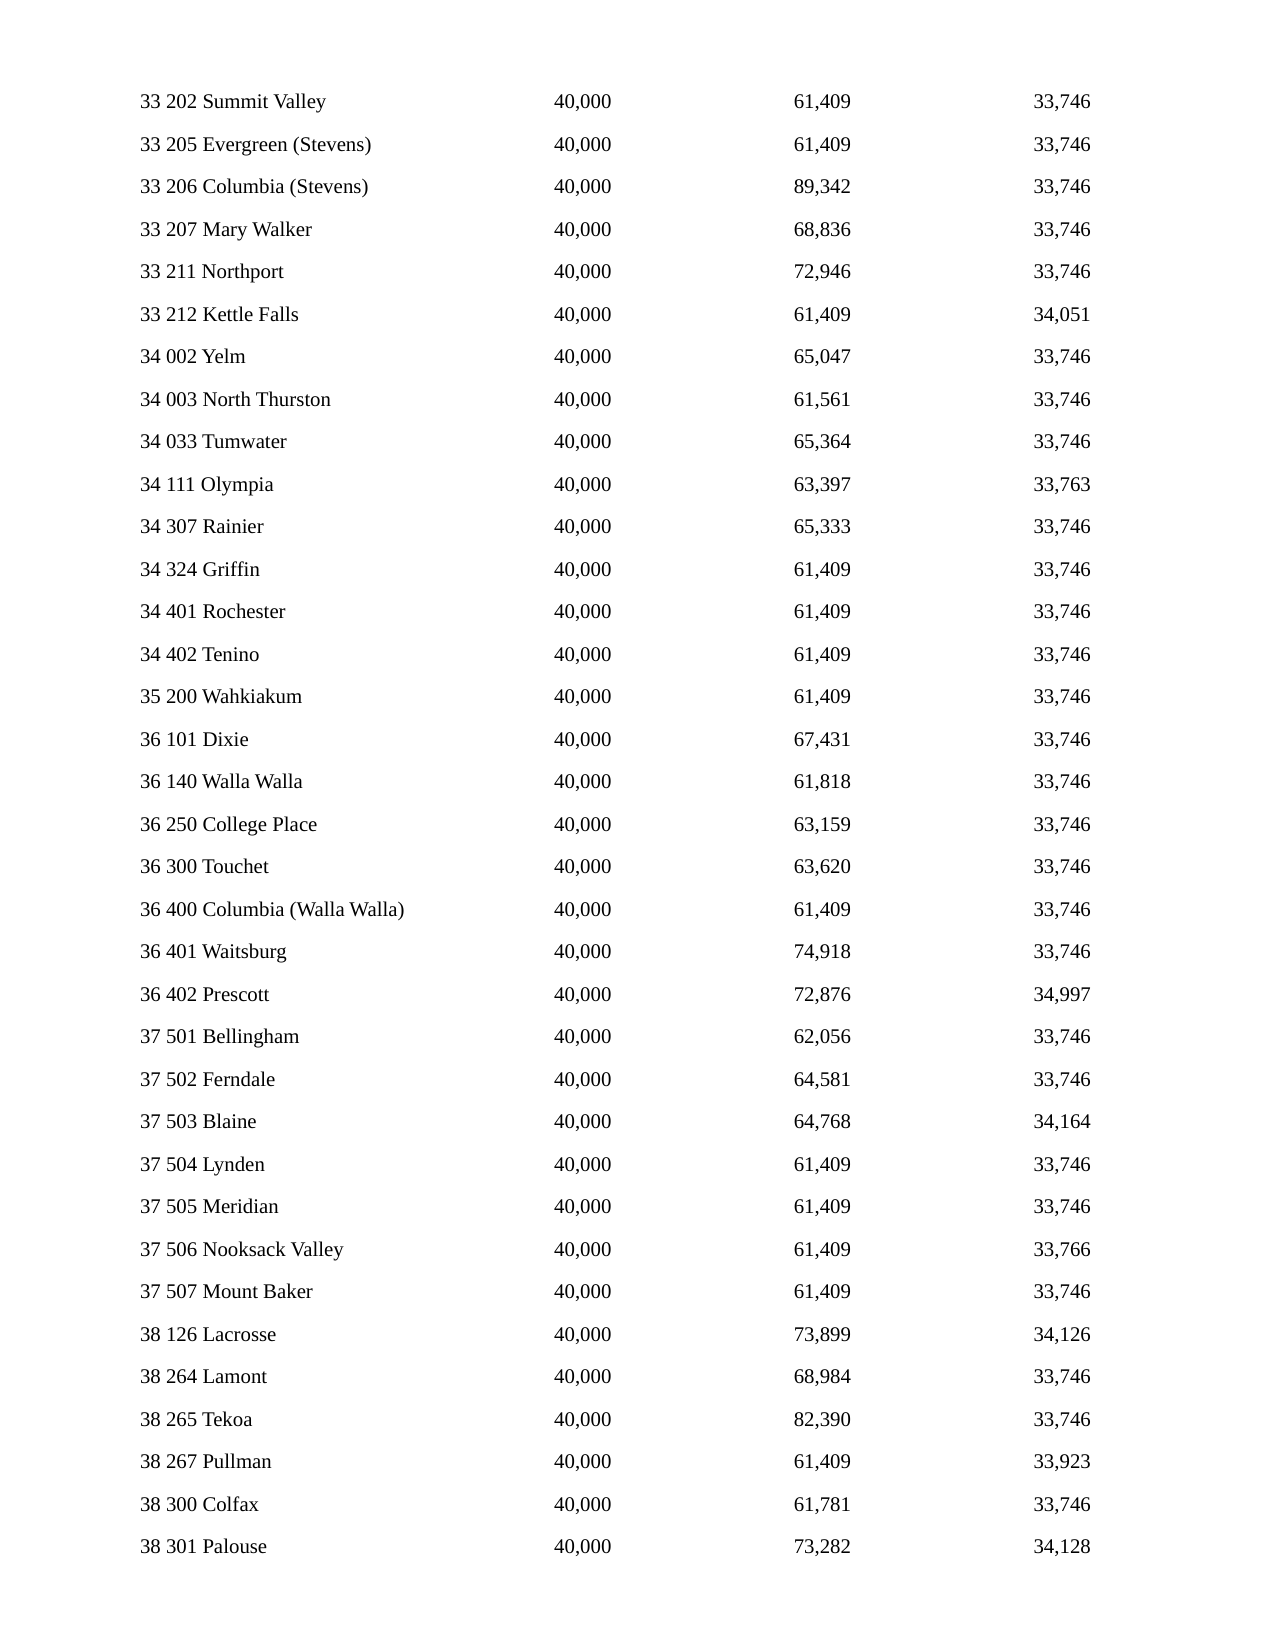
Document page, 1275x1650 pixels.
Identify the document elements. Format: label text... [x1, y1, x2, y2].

table_cell 63,159 [703, 798, 942, 840]
table_cell 38 267 Pullman [123, 1435, 463, 1477]
table_cell 33,746 [942, 1010, 1182, 1052]
table_cell 36 402 Prescott [123, 968, 463, 1010]
table_cell 37 507 Mount Baker [123, 1265, 463, 1307]
table_cell 40,000 [463, 585, 702, 627]
table_cell 89,342 [703, 160, 942, 202]
table_cell 33,746 [942, 118, 1182, 160]
table_cell 40,000 [463, 1520, 702, 1562]
table_cell 40,000 [463, 628, 702, 670]
table_cell 40,000 [463, 75, 702, 117]
table_cell 33,746 [942, 670, 1182, 712]
table_cell 33,746 [942, 628, 1182, 670]
table_cell 36 401 Waitsburg [123, 925, 463, 967]
table_cell 61,409 [703, 543, 942, 585]
table_cell 40,000 [463, 1010, 702, 1052]
table_cell 36 250 College Place [123, 798, 463, 840]
table_cell 40,000 [463, 670, 702, 712]
table_cell 61,409 [703, 1435, 942, 1477]
table_cell 38 126 Lacrosse [123, 1308, 463, 1350]
table_cell 36 300 Touchet [123, 840, 463, 882]
table_cell 33,766 [942, 1223, 1182, 1265]
table_cell 61,409 [703, 1180, 942, 1222]
table_cell 73,282 [703, 1520, 942, 1562]
table_cell 33,746 [942, 543, 1182, 585]
table_cell 40,000 [463, 755, 702, 797]
table_cell 40,000 [463, 1308, 702, 1350]
table_cell 33,746 [942, 798, 1182, 840]
table_cell 82,390 [703, 1393, 942, 1435]
table_cell 33 202 Summit Valley [123, 75, 463, 117]
table_cell 33,746 [942, 925, 1182, 967]
table_cell 37 505 Meridian [123, 1180, 463, 1222]
table_cell 34 402 Tenino [123, 628, 463, 670]
table_cell 33,746 [942, 415, 1182, 457]
table_cell 38 300 Colfax [123, 1478, 463, 1520]
table_cell 33,746 [942, 1265, 1182, 1307]
table_cell 40,000 [463, 883, 702, 925]
table_cell 34,128 [942, 1520, 1182, 1562]
table_cell 63,397 [703, 458, 942, 500]
table_cell 38 265 Tekoa [123, 1393, 463, 1435]
table_cell 33 206 Columbia (Stevens) [123, 160, 463, 202]
table_cell 38 301 Palouse [123, 1520, 463, 1562]
table_cell 40,000 [463, 458, 702, 500]
table_cell 61,409 [703, 585, 942, 627]
table_cell 36 400 Columbia (Walla Walla) [123, 883, 463, 925]
table_cell 65,364 [703, 415, 942, 457]
table_cell 33,923 [942, 1435, 1182, 1477]
table_cell 33,746 [942, 160, 1182, 202]
table_cell 35 200 Wahkiakum [123, 670, 463, 712]
table_cell 33,746 [942, 755, 1182, 797]
table_cell 40,000 [463, 415, 702, 457]
table_cell 68,836 [703, 203, 942, 245]
table_cell 33 212 Kettle Falls [123, 288, 463, 330]
table_cell 61,409 [703, 288, 942, 330]
table_cell 33,746 [942, 585, 1182, 627]
table_cell 37 502 Ferndale [123, 1053, 463, 1095]
table_cell 64,581 [703, 1053, 942, 1095]
table_cell 34,164 [942, 1095, 1182, 1137]
table_cell 33,746 [942, 713, 1182, 755]
table_cell 36 101 Dixie [123, 713, 463, 755]
table_cell 33,746 [942, 1138, 1182, 1180]
table_cell 33,746 [942, 330, 1182, 372]
table_cell 67,431 [703, 713, 942, 755]
table_cell 34 324 Griffin [123, 543, 463, 585]
table_cell 34,126 [942, 1308, 1182, 1350]
table_cell 40,000 [463, 1350, 702, 1392]
table_cell 33,746 [942, 1053, 1182, 1095]
table_cell 34 401 Rochester [123, 585, 463, 627]
table_cell 61,561 [703, 373, 942, 415]
table_cell 61,409 [703, 1265, 942, 1307]
table_cell 63,620 [703, 840, 942, 882]
table_cell 61,781 [703, 1478, 942, 1520]
table_cell 72,876 [703, 968, 942, 1010]
table_cell 40,000 [463, 500, 702, 542]
table_cell 33 211 Northport [123, 245, 463, 287]
table_cell 74,918 [703, 925, 942, 967]
table_cell 40,000 [463, 1053, 702, 1095]
table_cell 61,409 [703, 883, 942, 925]
table_cell 40,000 [463, 203, 702, 245]
table_cell 65,333 [703, 500, 942, 542]
table_cell 65,047 [703, 330, 942, 372]
table_cell 34 307 Rainier [123, 500, 463, 542]
table_cell 40,000 [463, 968, 702, 1010]
table_cell 33,746 [942, 1393, 1182, 1435]
table_cell 40,000 [463, 1478, 702, 1520]
table_cell 33,746 [942, 245, 1182, 287]
table_cell 33,763 [942, 458, 1182, 500]
table_cell 61,409 [703, 75, 942, 117]
table_cell 33,746 [942, 883, 1182, 925]
table_cell 37 503 Blaine [123, 1095, 463, 1137]
table_cell 33,746 [942, 840, 1182, 882]
table_cell 36 140 Walla Walla [123, 755, 463, 797]
table_cell 40,000 [463, 1393, 702, 1435]
table_cell 40,000 [463, 373, 702, 415]
table_cell 61,409 [703, 628, 942, 670]
table_cell 40,000 [463, 288, 702, 330]
table_cell 40,000 [463, 1138, 702, 1180]
table_cell 37 506 Nooksack Valley [123, 1223, 463, 1265]
table_cell 61,409 [703, 1138, 942, 1180]
table_cell 37 504 Lynden [123, 1138, 463, 1180]
table_cell 73,899 [703, 1308, 942, 1350]
table_cell 34,051 [942, 288, 1182, 330]
table_cell 40,000 [463, 713, 702, 755]
table_cell 33,746 [942, 203, 1182, 245]
table_cell 61,409 [703, 1223, 942, 1265]
table_cell 34 111 Olympia [123, 458, 463, 500]
table_cell 38 264 Lamont [123, 1350, 463, 1392]
table_cell 40,000 [463, 798, 702, 840]
table_cell 40,000 [463, 160, 702, 202]
table_cell 68,984 [703, 1350, 942, 1392]
table_cell 40,000 [463, 245, 702, 287]
table_cell 40,000 [463, 925, 702, 967]
table_cell 40,000 [463, 1435, 702, 1477]
table_cell 33,746 [942, 1350, 1182, 1392]
table_cell 33 207 Mary Walker [123, 203, 463, 245]
table_cell 34 003 North Thurston [123, 373, 463, 415]
table_cell 61,409 [703, 118, 942, 160]
table_cell 61,409 [703, 670, 942, 712]
table_cell 37 501 Bellingham [123, 1010, 463, 1052]
table_cell 33,746 [942, 75, 1182, 117]
table_cell 61,818 [703, 755, 942, 797]
table_cell 64,768 [703, 1095, 942, 1137]
table_cell 40,000 [463, 1095, 702, 1137]
table_cell 34 002 Yelm [123, 330, 463, 372]
table_cell 40,000 [463, 543, 702, 585]
table_cell 33,746 [942, 373, 1182, 415]
table_cell 40,000 [463, 840, 702, 882]
table_cell 40,000 [463, 1180, 702, 1222]
table_cell 62,056 [703, 1010, 942, 1052]
table_cell 40,000 [463, 330, 702, 372]
table_cell 34,997 [942, 968, 1182, 1010]
table_cell 33,746 [942, 500, 1182, 542]
table_cell 40,000 [463, 1223, 702, 1265]
table_cell 72,946 [703, 245, 942, 287]
table_cell 33,746 [942, 1180, 1182, 1222]
table_cell 33,746 [942, 1478, 1182, 1520]
table_cell 40,000 [463, 118, 702, 160]
table_cell 34 033 Tumwater [123, 415, 463, 457]
table_cell 40,000 [463, 1265, 702, 1307]
table_cell 33 205 Evergreen (Stevens) [123, 118, 463, 160]
